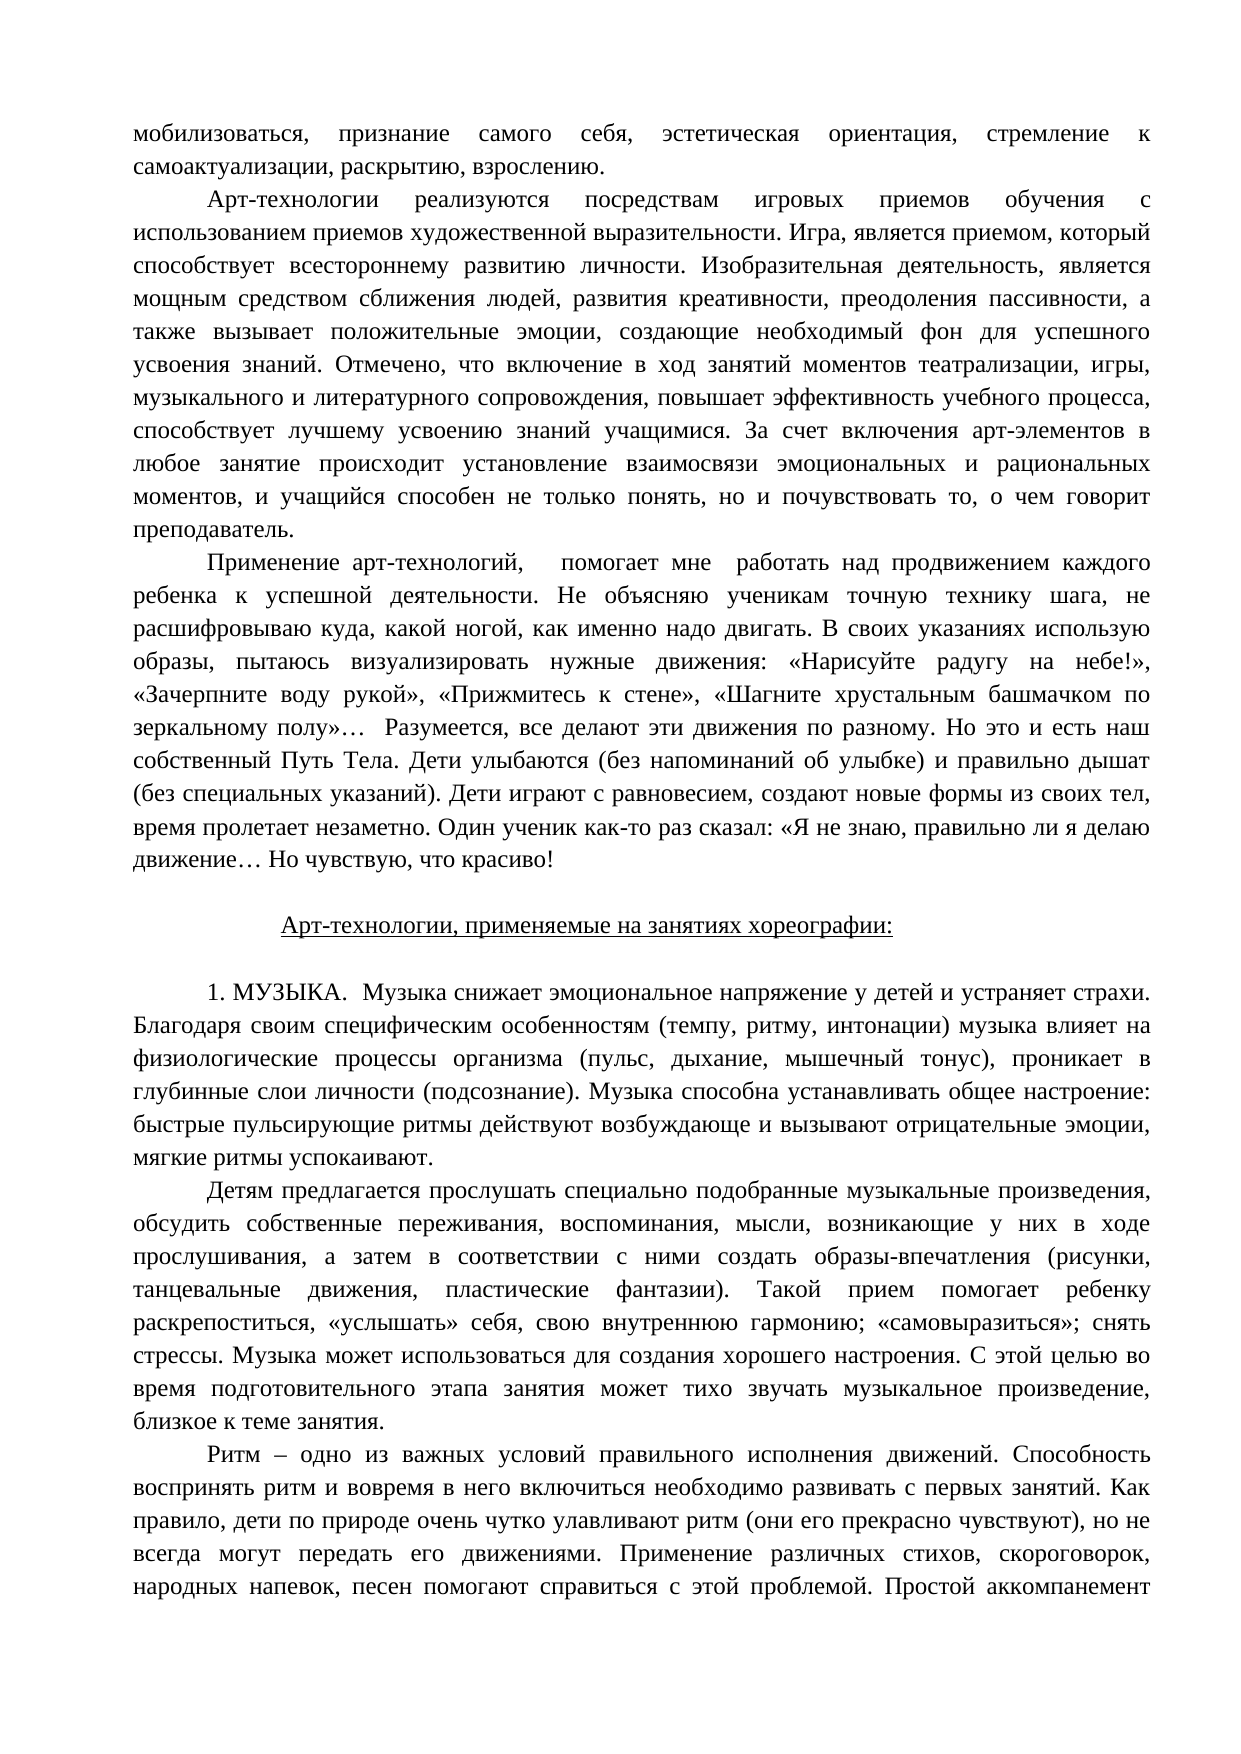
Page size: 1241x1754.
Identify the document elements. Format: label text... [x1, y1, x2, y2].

text Применение арт-технологий, помогает мне работать над продвижением каждого ребенка к успешной деятельности. Не объясняю ученикам точную технику шага, не расшифровываю куда, какой ногой, как именно надо двигать. В своих указаниях использую образы, пытаюсь визуализировать нужные движения: «Нарисуйте радугу на небе!», «Зачерпните воду рукой», «Прижмитесь к стене», «Шагните хрустальным башмачком по зеркальному полу»… Разумеется, все делают эти движения по разному. Но это и есть наш собственный Путь Тела. Дети улыбаются (без напоминаний об улыбке) и правильно дышат (без специальных указаний). Дети играют с равновесием, создают новые формы из своих тел, время пролетает незаметно. Один ученик как-то раз сказал: «Я не знаю, правильно ли я делаю движение… Но чувствую, что красиво! [133, 547, 1152, 873]
text Арт-технологии, применяемые на занятиях хореографии: [207, 911, 1152, 939]
text 1. МУЗЫКА. Музыка снижает эмоциональное напряжение у детей и устраняет страхи. Благодаря своим специфическим особенностям (темпу, ритму, интонации) музыка влияет на физиологические процессы организма (пульс, дыхание, мышечный тонус), проникает в глубинные слои личности (подсознание). Музыка способна устанавливать общее настроение: быстрые пульсирующие ритмы действуют возбуждающе и вызывают отрицательные эмоции, мягкие ритмы успокаивают. [133, 977, 1152, 1171]
text Детям предлагается прослушать специально подобранные музыкальные произведения, обсудить собственные переживания, воспоминания, мысли, возникающие у них в ходе прослушивания, а затем в соответствии с ними создать образы-впечатления (рисунки, танцевальные движения, пластические фантазии). Такой прием помогает ребенку раскрепоститься, «услышать» себя, свою внутреннюю гармонию; «самовыразиться»; снять стрессы. Музыка может использоваться для создания хорошего настроения. С этой целью во время подготовительного этапа занятия может тихо звучать музыкальное произведение, близкое к теме занятия. [133, 1175, 1152, 1435]
text Арт-технологии реализуются посредствам игровых приемов обучения с использованием приемов художественной выразительности. Игра, является приемом, который способствует всестороннему развитию личности. Изобразительная деятельность, является мощным средством сближения людей, развития креативности, преодоления пассивности, а также вызывает положительные эмоции, создающие необходимый фон для успешного усвоения знаний. Отмечено, что включение в ход занятий моментов театрализации, игры, музыкального и литературного сопровождения, повышает эффективность учебного процесса, способствует лучшему усвоению знаний учащимися. За счет включения арт-элементов в любое занятие происходит установление взаимосвязи эмоциональных и рациональных моментов, и учащийся способен не только понять, но и почувствовать то, о чем говорит преподаватель. [133, 184, 1152, 543]
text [133, 118, 1152, 180]
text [133, 1439, 1152, 1600]
